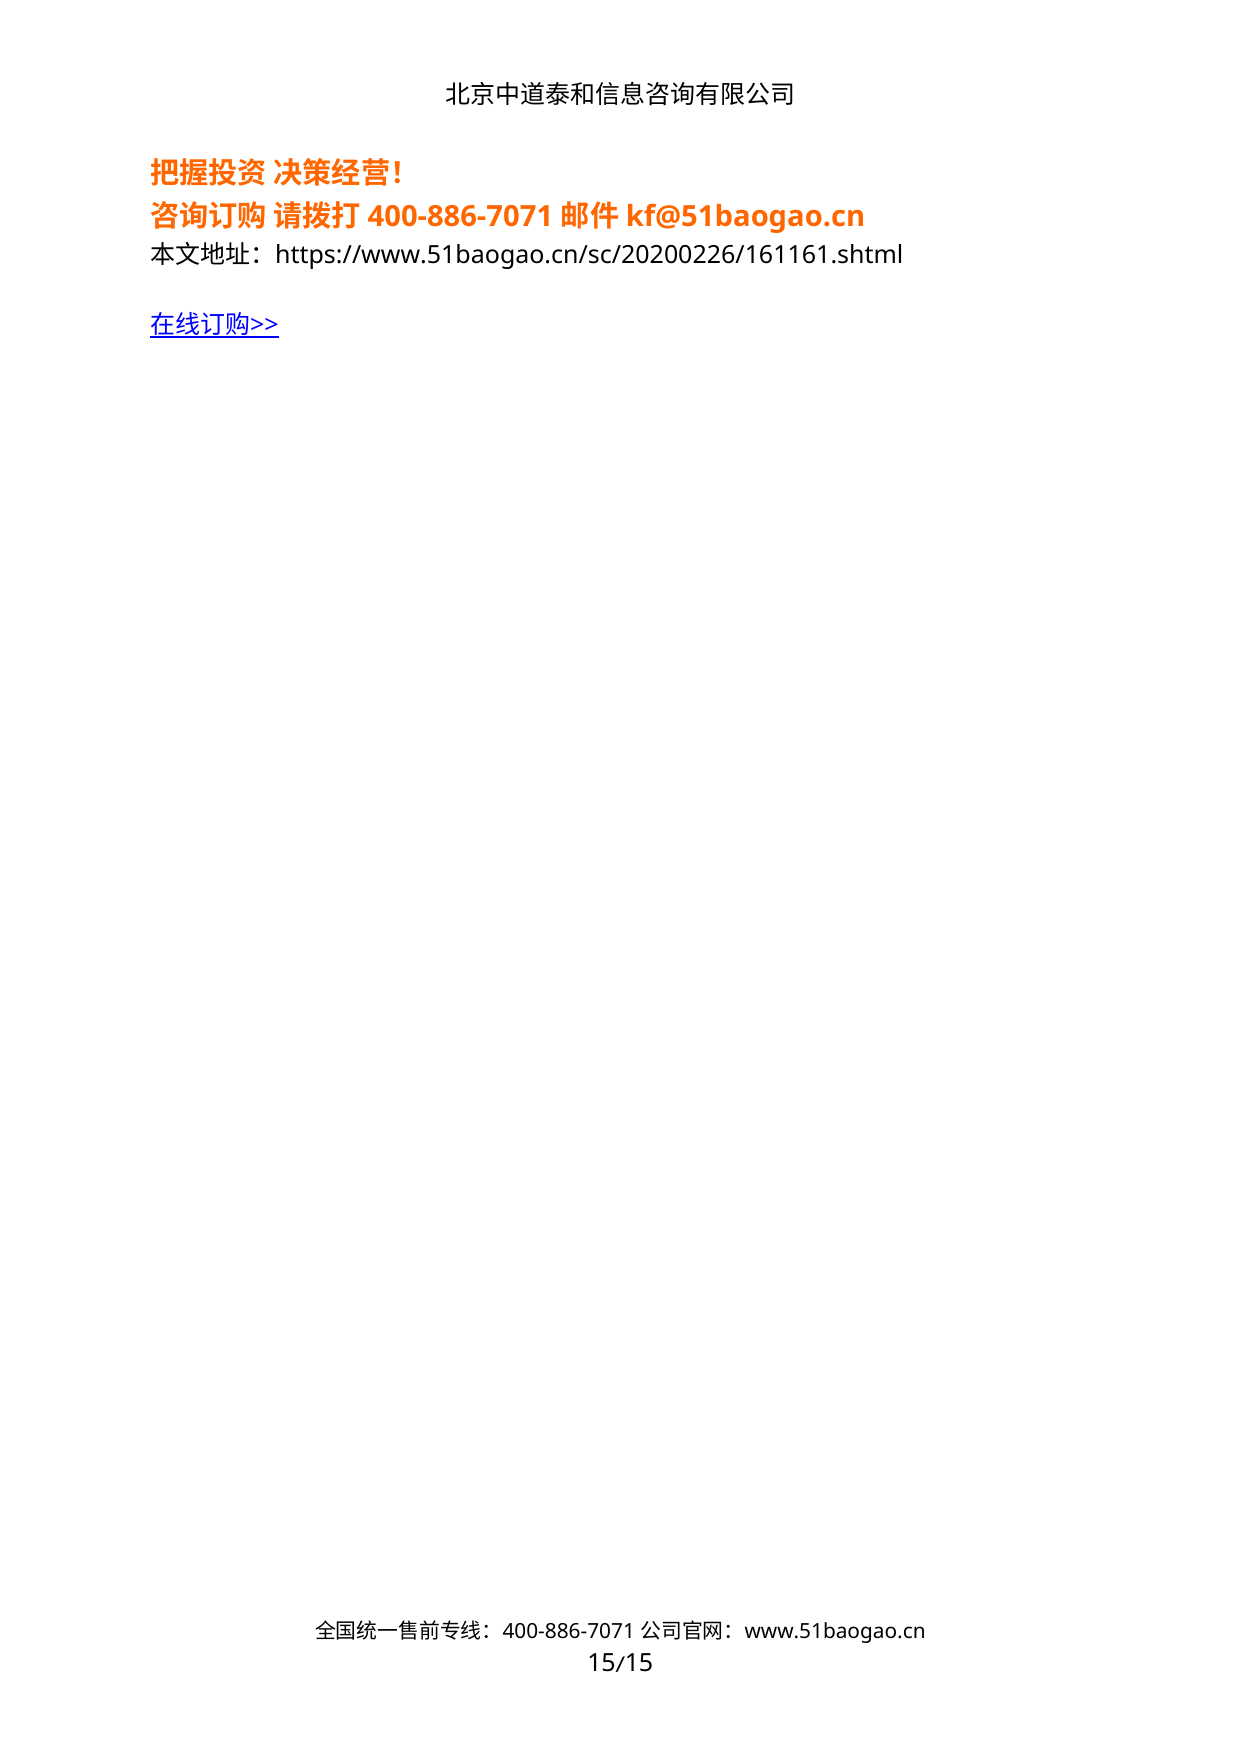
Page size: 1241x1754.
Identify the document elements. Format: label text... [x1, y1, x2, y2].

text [150, 150, 1090, 271]
text 在线订购>> [150, 271, 1090, 341]
